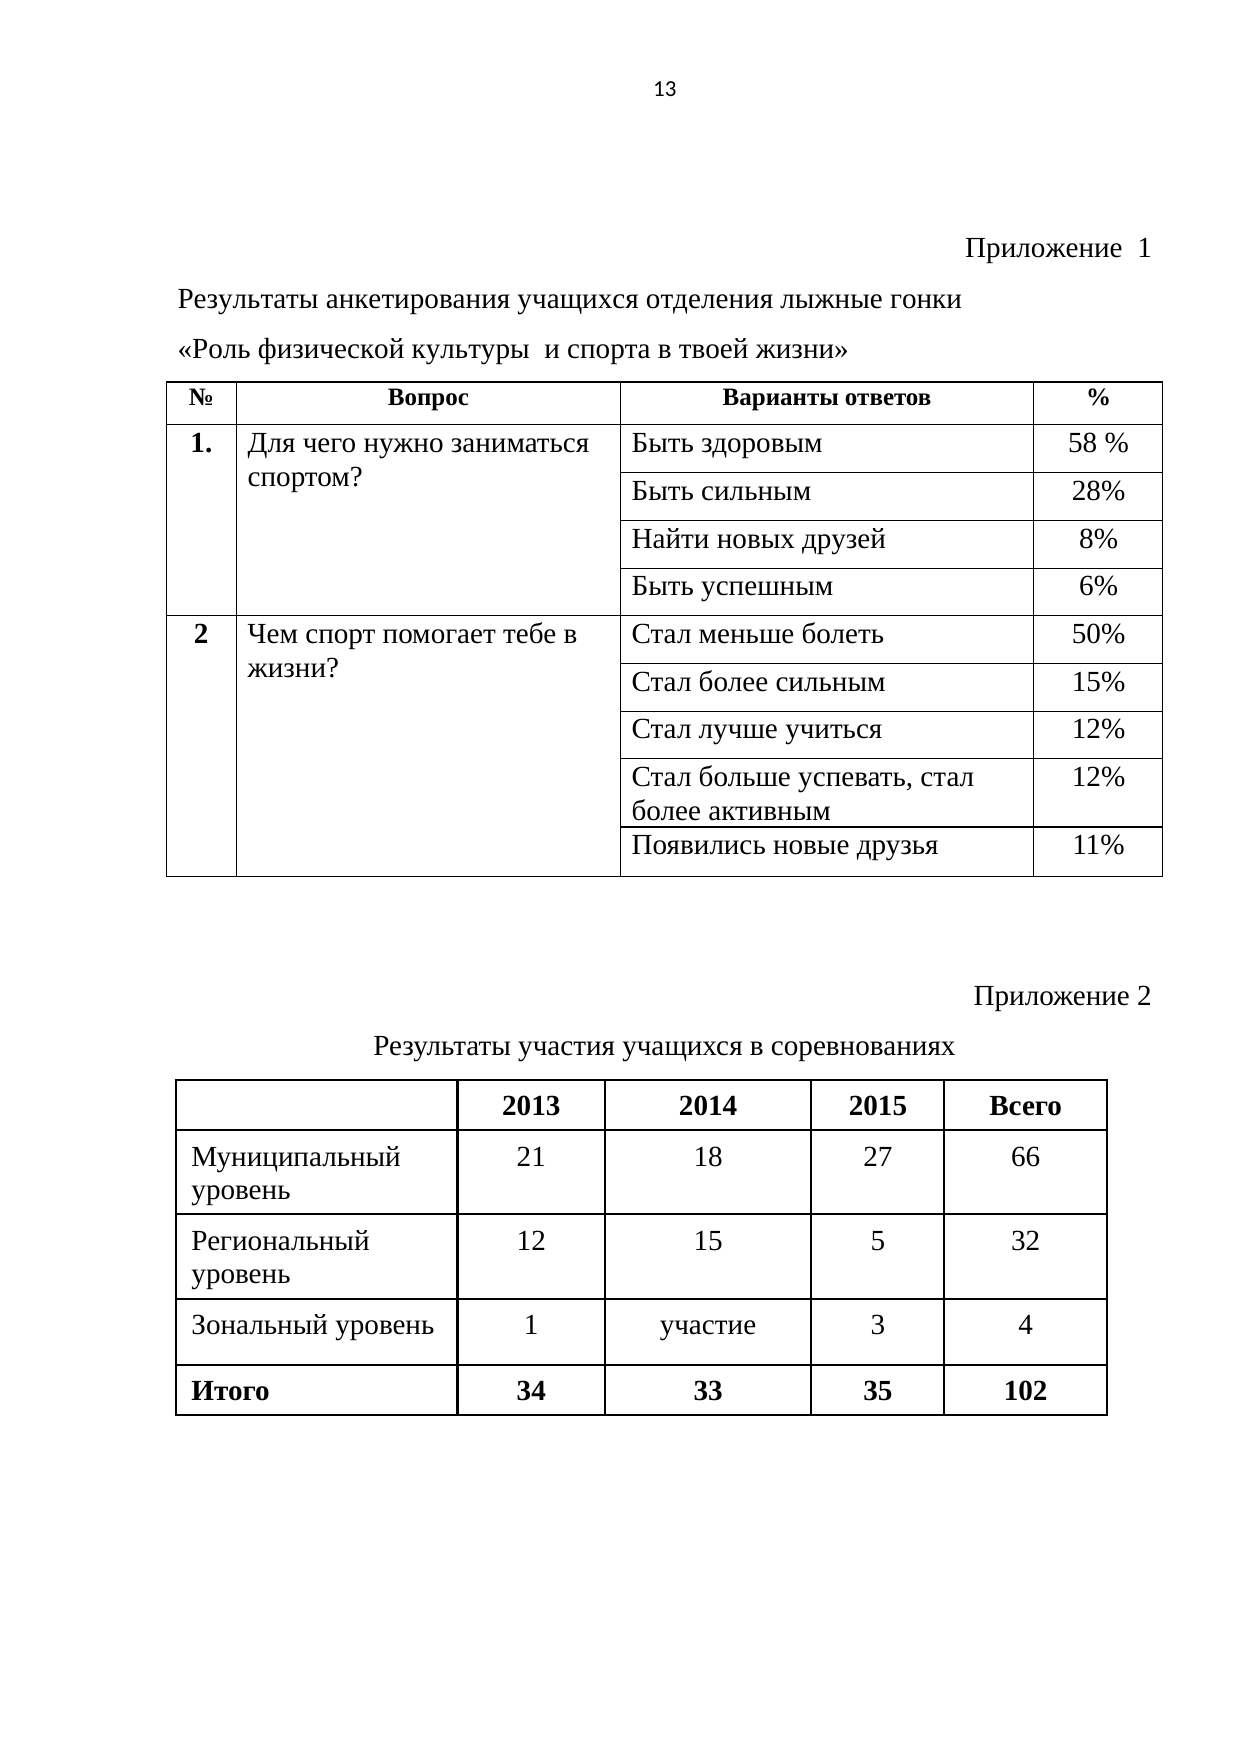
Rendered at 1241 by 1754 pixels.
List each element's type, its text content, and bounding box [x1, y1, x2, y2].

table_cell Быть успешным [621, 569, 1033, 615]
table_header Всего [945, 1081, 1106, 1129]
table_cell Стал лучше учиться [621, 712, 1033, 758]
table_cell 4 [945, 1300, 1106, 1364]
table_header 2014 [606, 1081, 810, 1129]
table_cell 15% [1034, 664, 1162, 711]
table_header % [1034, 383, 1162, 424]
table_cell 11% [1034, 828, 1162, 876]
table_cell 2 [167, 616, 236, 876]
table_cell 18 [606, 1131, 810, 1213]
table_cell 1. [167, 425, 236, 615]
table_cell Появились новые друзья [621, 828, 1033, 876]
table_cell участие [606, 1300, 810, 1364]
table_cell Стал более сильным [621, 664, 1033, 711]
text «Роль физической культуры и спорта в твоей жизни» [177, 331, 1152, 364]
table_cell 12 [459, 1215, 604, 1297]
table_cell 66 [945, 1131, 1106, 1213]
table_cell 32 [945, 1215, 1106, 1297]
text Приложение 2 [177, 978, 1152, 1011]
table_cell 8% [1034, 521, 1162, 567]
table_header Вопрос [237, 383, 620, 424]
table_cell Для чего нужно заниматься спортом? [237, 425, 620, 615]
text Результаты участия учащихся в соревнованиях [177, 1028, 1152, 1062]
table_cell 102 [945, 1366, 1106, 1414]
table_header 2015 [812, 1081, 943, 1129]
table_cell 1 [459, 1300, 604, 1364]
table_cell Муниципальный уровень [177, 1131, 456, 1213]
table_header 2013 [459, 1081, 604, 1129]
table_cell 12% [1034, 759, 1162, 826]
table_header № [167, 383, 236, 424]
table_cell 27 [812, 1131, 943, 1213]
table_cell 28% [1034, 473, 1162, 520]
table_cell Быть сильным [621, 473, 1033, 520]
table_cell Итого [177, 1366, 456, 1414]
table_cell Региональный уровень [177, 1215, 456, 1297]
table_cell 15 [606, 1215, 810, 1297]
table_cell 3 [812, 1300, 943, 1364]
text Результаты анкетирования учащихся отделения лыжные гонки [177, 281, 1152, 314]
table_cell Стал меньше болеть [621, 616, 1033, 663]
text Приложение 1 [177, 230, 1152, 264]
table_cell 12% [1034, 712, 1162, 758]
table_cell 33 [606, 1366, 810, 1414]
table_cell Быть здоровым [621, 425, 1033, 472]
table_cell 5 [812, 1215, 943, 1297]
table_cell 6% [1034, 569, 1162, 615]
table_cell Чем спорт помогает тебе в жизни? [237, 616, 620, 876]
table_cell Найти новых друзей [621, 521, 1033, 567]
table_cell Зональный уровень [177, 1300, 456, 1364]
table_header [177, 1081, 456, 1129]
table_cell 35 [812, 1366, 943, 1414]
table_header Варианты ответов [621, 383, 1033, 424]
table_cell 58 % [1034, 425, 1162, 472]
table_cell 50% [1034, 616, 1162, 663]
table_cell 21 [459, 1131, 604, 1213]
table_cell 34 [459, 1366, 604, 1414]
table_cell Стал больше успевать, стал более активным [621, 759, 1033, 826]
